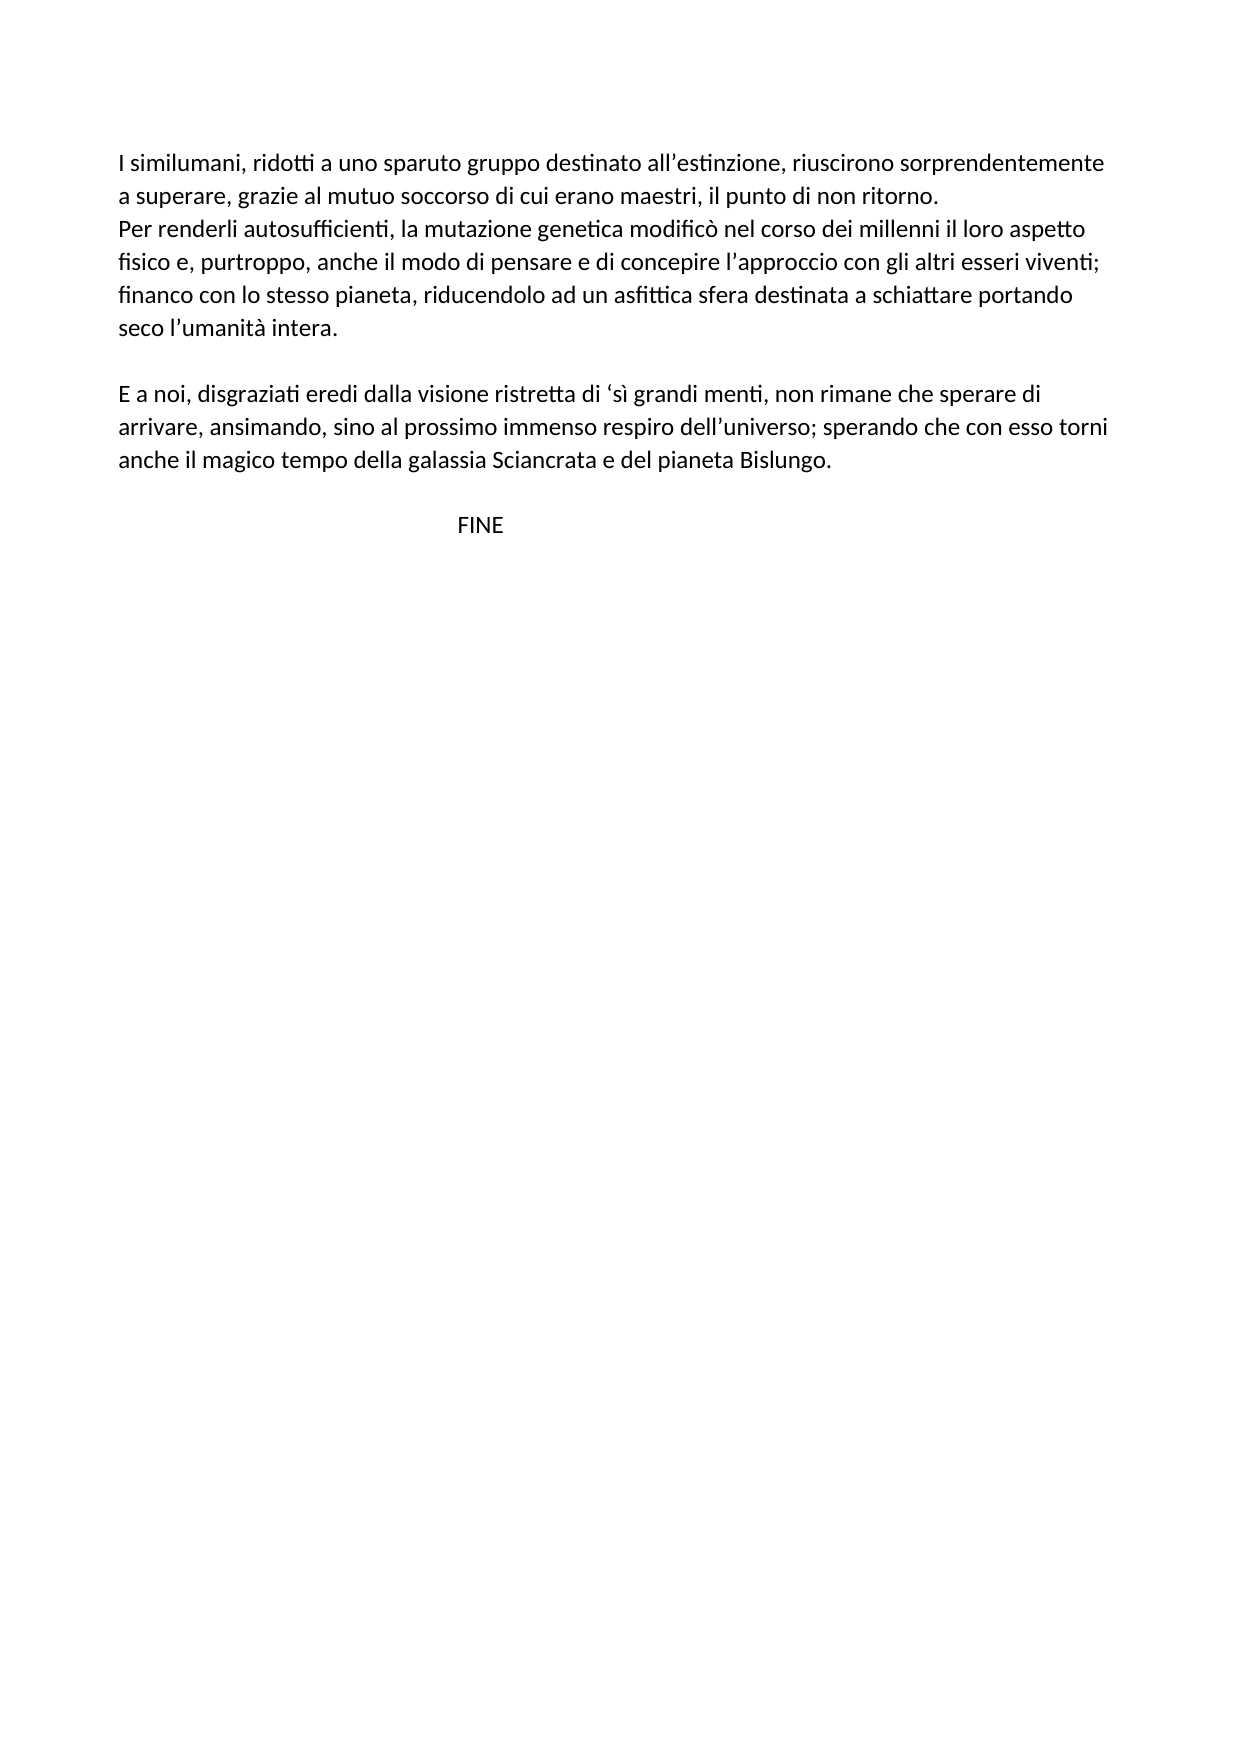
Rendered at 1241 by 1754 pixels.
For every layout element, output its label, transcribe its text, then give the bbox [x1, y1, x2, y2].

text FINE [118, 510, 1122, 540]
text Per renderli autosufficienti, la mutazione genetica modificò nel corso dei millenni il loro aspetto fisico e, purtroppo, anche il modo di pensare e di concepire l’approccio con gli altri esseri viventi; financo con lo stesso pianeta, riducendolo ad un asfittica sfera destinata a schiattare portando seco l’umanità intera. [118, 213, 1122, 343]
text E a noi, disgraziati eredi dalla visione ristretta di ‘sì grandi menti, non rimane che sperare di arrivare, ansimando, sino al prossimo immenso respiro dell’universo; sperando che con esso torni anche il magico tempo della galassia Sciancrata e del pianeta Bislungo. [118, 378, 1122, 474]
text I similumani, ridotti a uno sparuto gruppo destinato all’estinzione, riuscirono sorprendentemente a superare, grazie al mutuo soccorso di cui erano maestri, il punto di non ritorno. [118, 148, 1122, 211]
